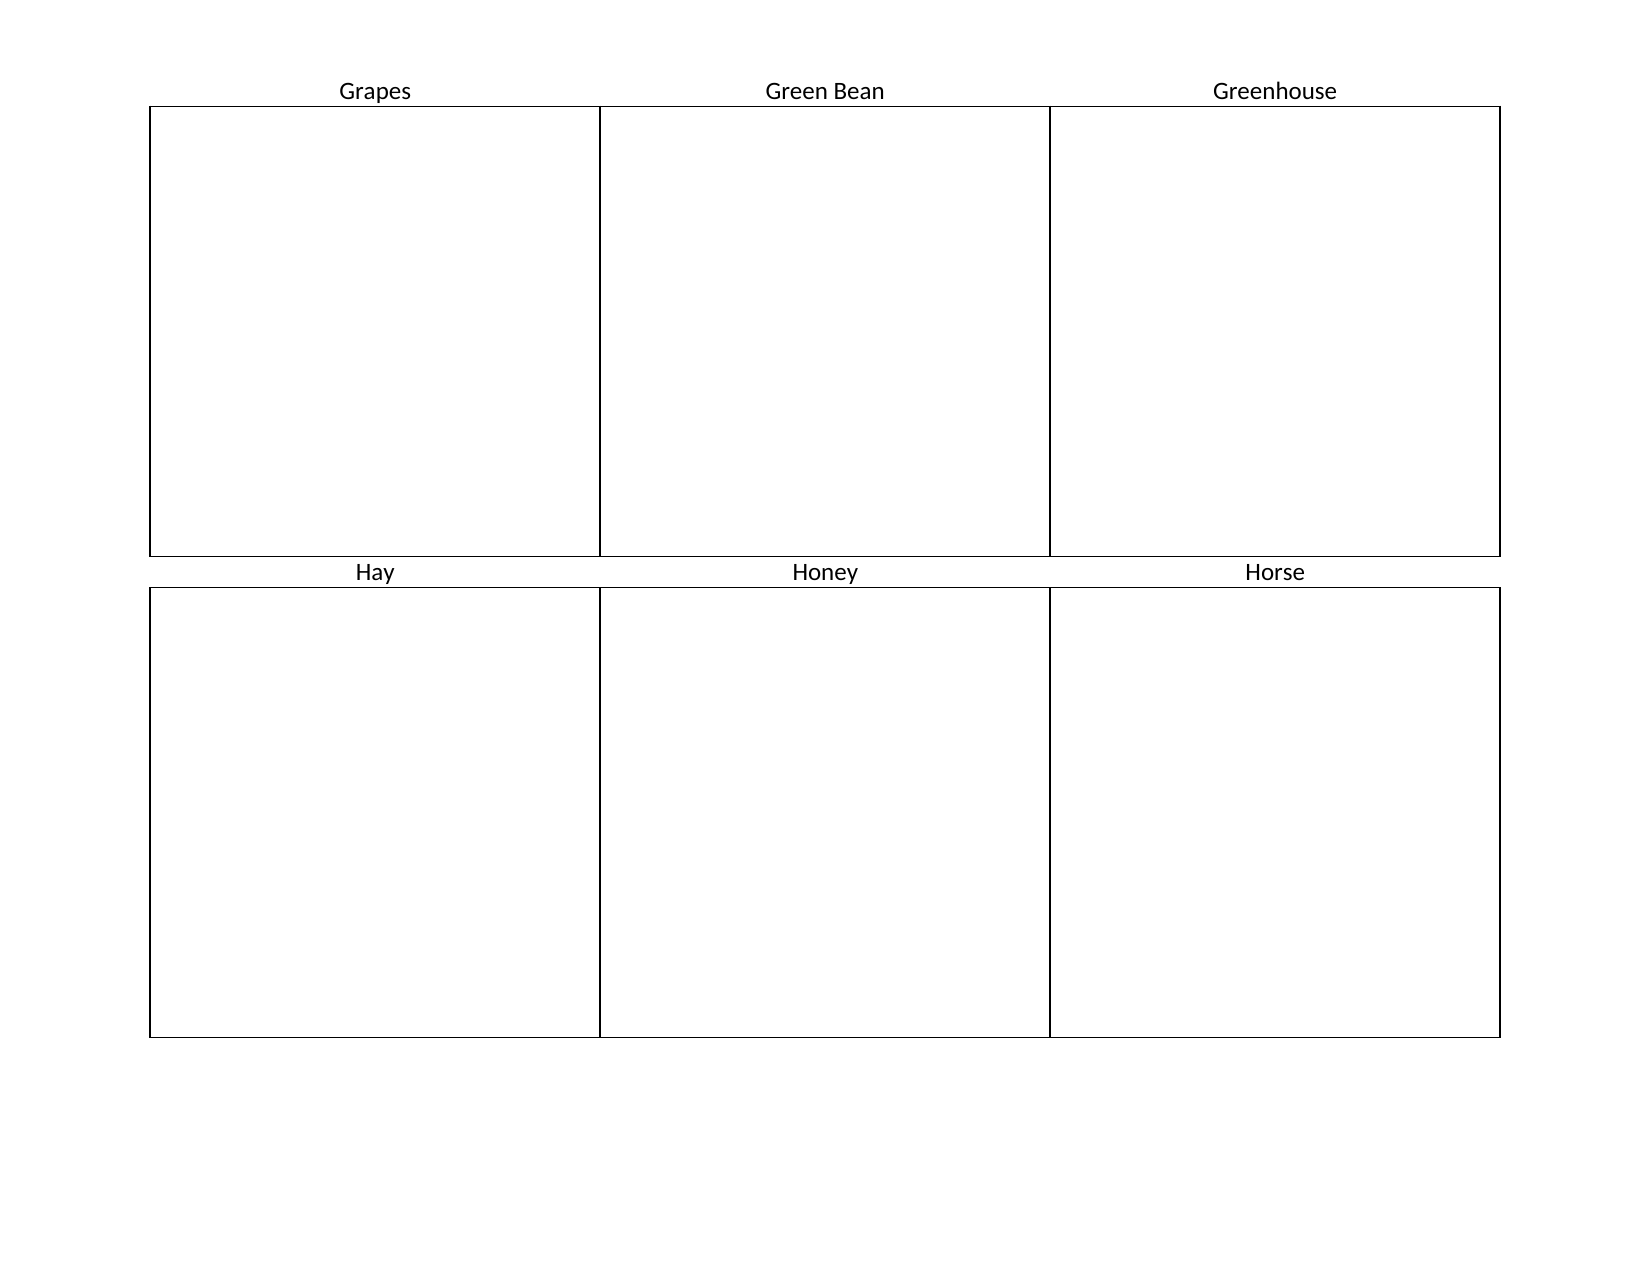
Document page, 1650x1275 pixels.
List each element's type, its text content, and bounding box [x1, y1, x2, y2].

table_cell [601, 107, 1049, 556]
table_header Grapes [150, 75, 600, 106]
table_cell [1051, 107, 1499, 556]
table_cell [601, 588, 1049, 1037]
table_cell Horse [1050, 557, 1500, 587]
table_cell Hay [150, 557, 600, 587]
table_cell [1051, 588, 1499, 1037]
table_cell Honey [600, 557, 1050, 587]
table_cell [151, 107, 599, 556]
table_cell [151, 588, 599, 1037]
table_header Greenhouse [1050, 75, 1500, 106]
table_header Green Bean [600, 75, 1050, 106]
